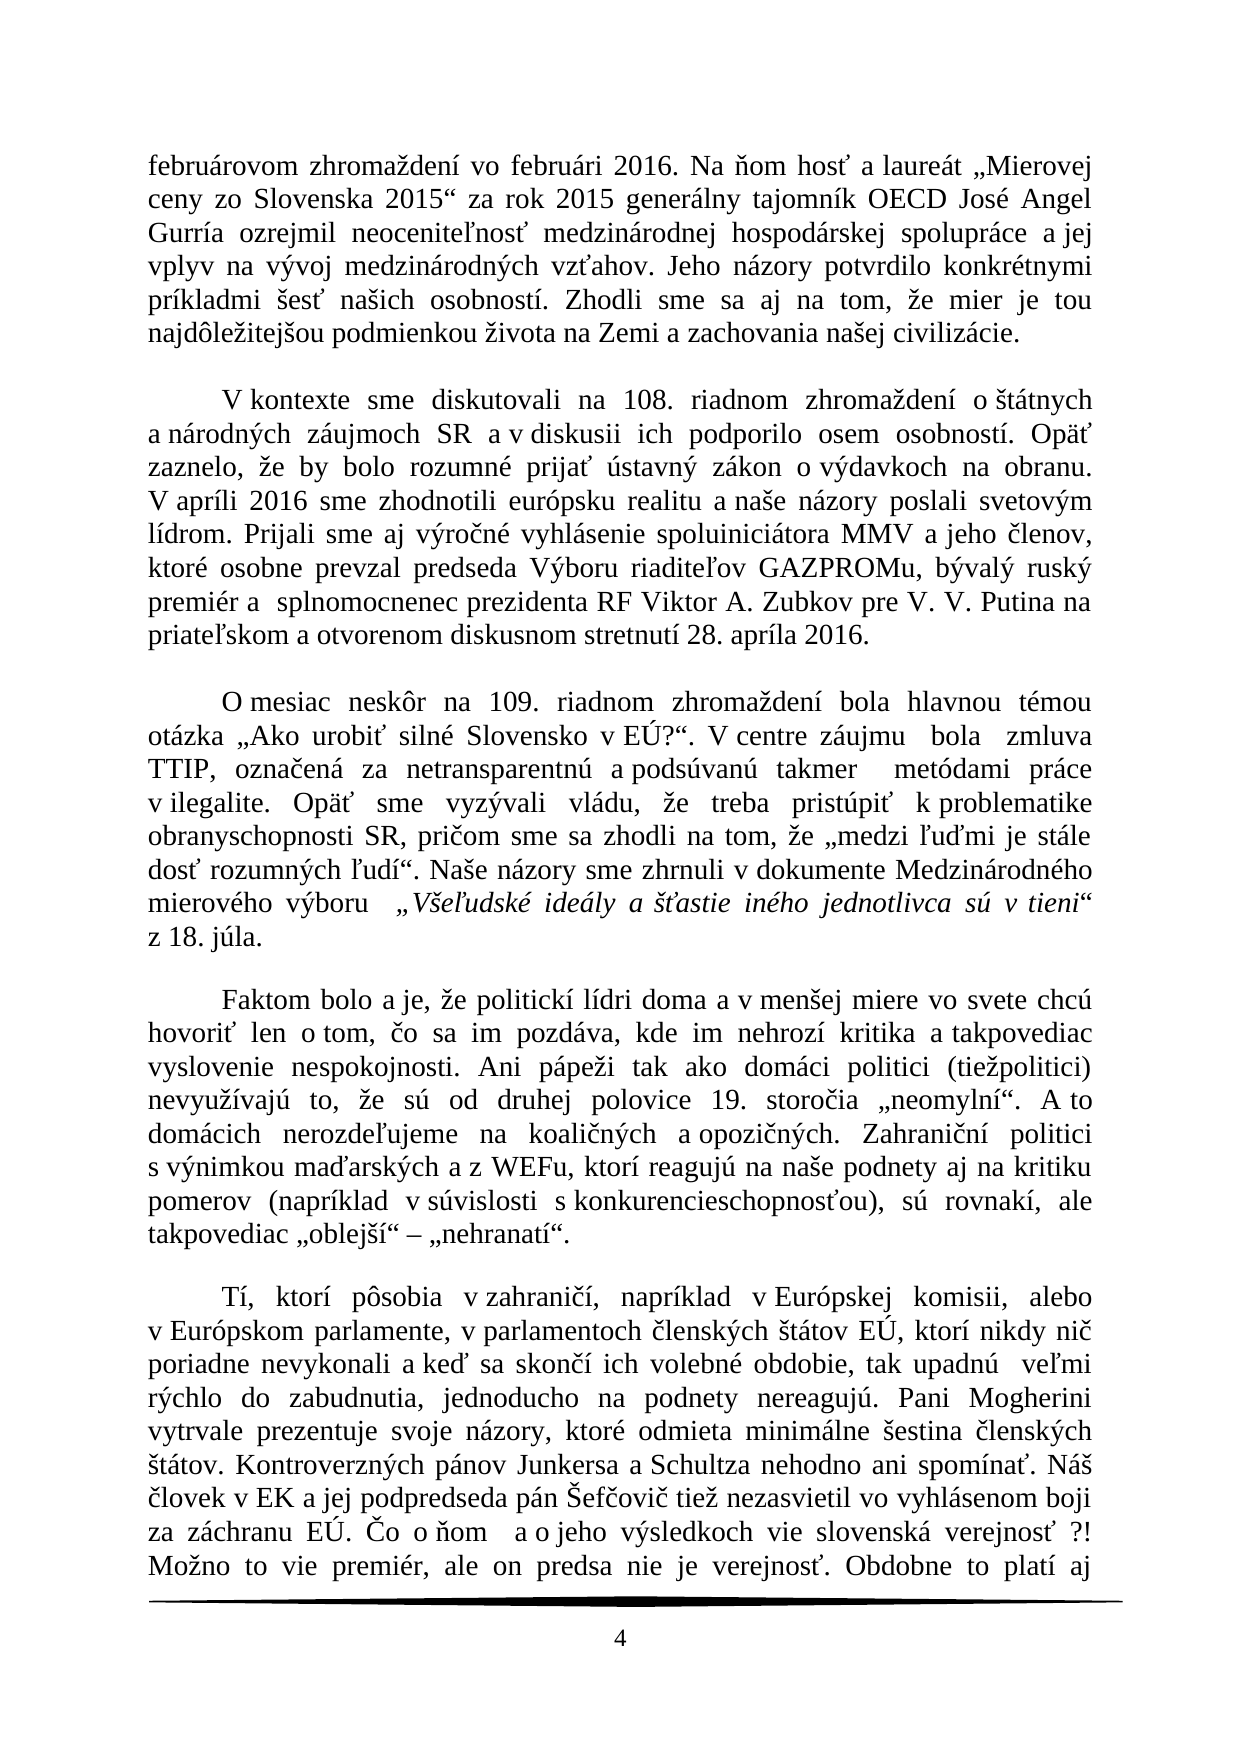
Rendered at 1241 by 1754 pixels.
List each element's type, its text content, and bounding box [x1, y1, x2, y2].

text V kontexte sme diskutovali na 108. riadnom zhromaždení o štátnych a národných záujmoch SR a v diskusii ich podporilo osem osobností. Opäť zaznelo, že by bolo rozumné prijať ústavný zákon o výdavkoch na obranu. V apríli 2016 sme zhodnotili európsku realitu a naše názory poslali svetovým lídrom. Prijali sme aj výročné vyhlásenie spoluiniciátora MMV a jeho členov, ktoré osobne prevzal predseda Výboru riaditeľov GAZPROMu, bývalý ruský premiér a splnomocnenec prezidenta RF Viktor A. Zubkov pre V. V. Putina na priateľskom a otvorenom diskusnom stretnutí 28. apríla 2016. [148, 382, 1093, 651]
subtitle Faktom bolo a je, že politickí lídri doma a v menšej miere vo svete chcú hovoriť len o tom, čo sa im pozdáva, kde im nehrozí kritika a takpovediac vyslovenie nespokojnosti. Ani pápeži tak ako domáci politici (tiežpolitici) nevyužívajú to, že sú od druhej polovice 19. storočia „neomylní“. A to domácich nerozdeľujeme na koaličných a opozičných. Zahraniční politici s výnimkou maďarských a z WEFu, ktorí reagujú na naše podnety aj na kritiku pomerov (napríklad v súvislosti s konkurencieschopnosťou), sú rovnakí, ale takpovediac „oblejší“ – „nehranatí“. [148, 982, 1093, 1250]
text O mesiac neskôr na 109. riadnom zhromaždení bola hlavnou témou otázka „Ako urobiť silné Slovensko v EÚ?“. V centre záujmu bola zmluva TTIP, označená za netransparentnú a podsúvanú takmer metódami práce v ilegalite. Opäť sme vyzývali vládu, že treba pristúpiť k problematike obranyschopnosti SR, pričom sme sa zhodli na tom, že „medzi ľuďmi je stále dosť rozumných ľudí“. Naše názory sme zhrnuli v dokumente Medzinárodného mierového výboru „Všeľudské ideály a šťastie iného jednotlivca sú v tieni“ z 18. júla. [148, 684, 1093, 953]
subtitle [148, 1279, 1093, 1581]
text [148, 148, 1093, 349]
